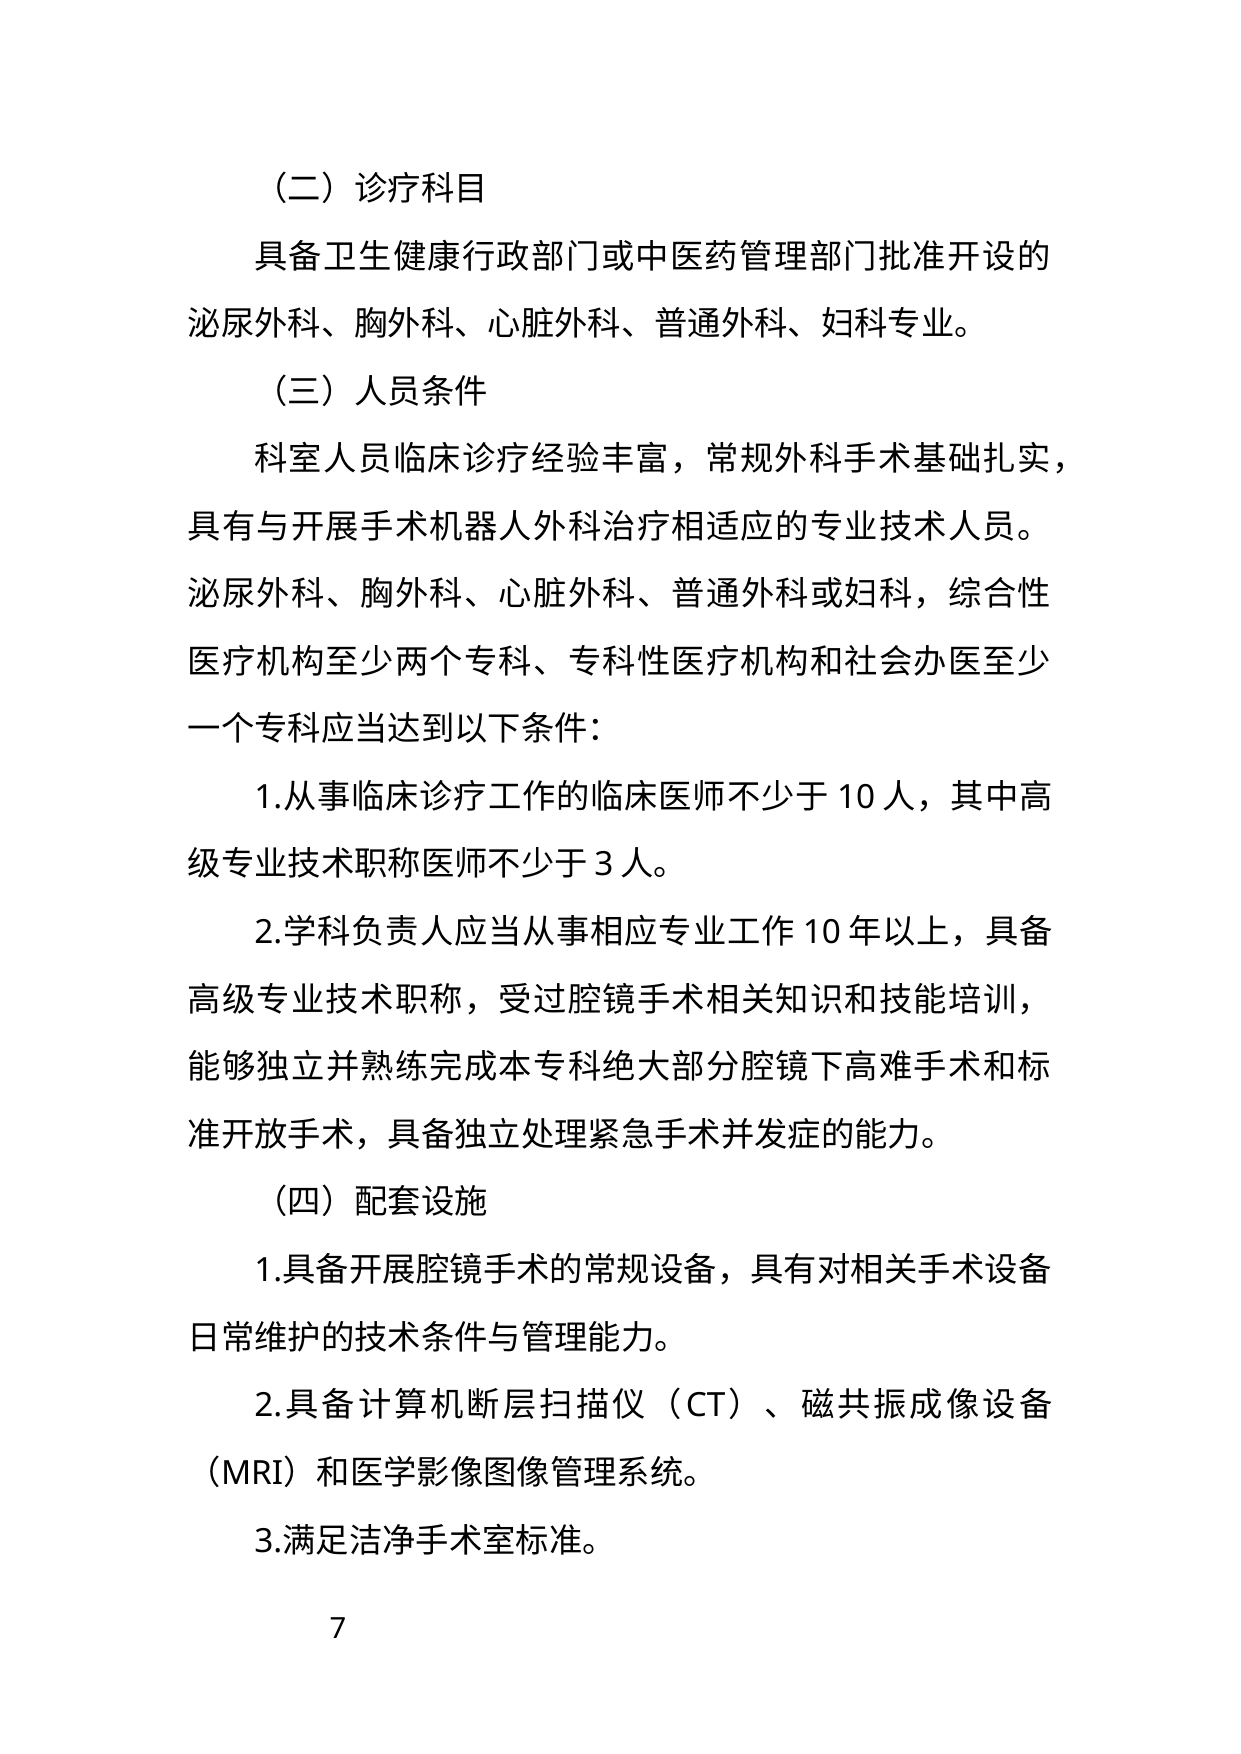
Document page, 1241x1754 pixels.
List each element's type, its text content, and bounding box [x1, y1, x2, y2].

text 3.满足洁净手术室标准。 [187, 1513, 1053, 1562]
text 2.具备计算机断层扫描仪（CT）、磁共振成像设备（MRI）和医学影像图像管理系统。 [187, 1378, 1053, 1494]
text 2.学科负责人应当从事相应专业工作10年以上，具备高级专业技术职称，受过腔镜手术相关知识和技能培训，能够独立并熟练完成本专科绝大部分腔镜下高难手术和标准开放手术，具备独立处理紧急手术并发症的能力。 [187, 905, 1053, 1156]
text 科室人员临床诊疗经验丰富，常规外科手术基础扎实，具有与开展手术机器人外科治疗相适应的专业技术人员。泌尿外科、胸外科、心脏外科、普通外科或妇科，综合性医疗机构至少两个专科、专科性医疗机构和社会办医至少一个专科应当达到以下条件： [187, 432, 1053, 750]
text （四）配套设施 [187, 1175, 1053, 1223]
text 1.从事临床诊疗工作的临床医师不少于10人，其中高级专业技术职称医师不少于3人。 [187, 769, 1053, 886]
text （二）诊疗科目 [187, 162, 1053, 210]
text 1.具备开展腔镜手术的常规设备，具有对相关手术设备日常维护的技术条件与管理能力。 [187, 1243, 1053, 1359]
text 具备卫生健康行政部门或中医药管理部门批准开设的泌尿外科、胸外科、心脏外科、普通外科、妇科专业。 [187, 229, 1053, 345]
text （三）人员条件 [187, 364, 1053, 413]
